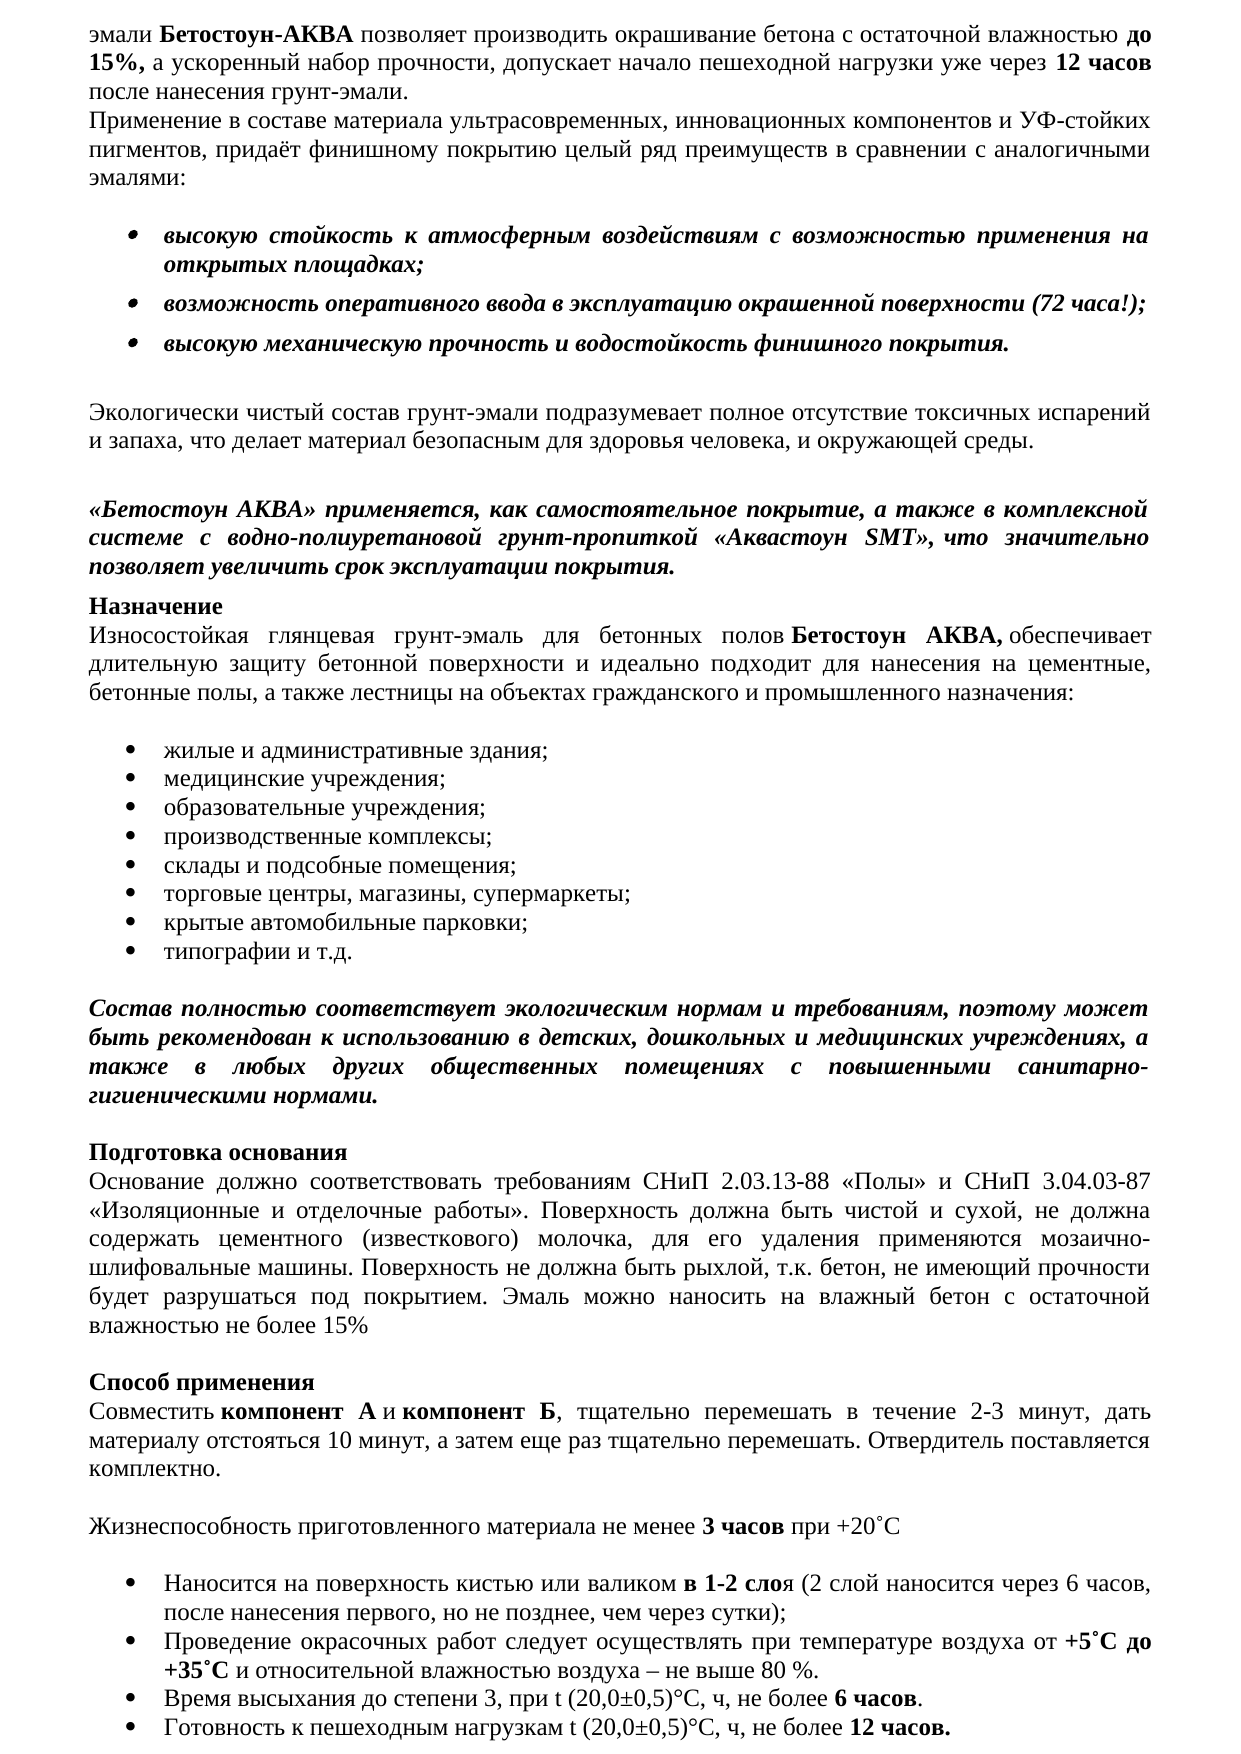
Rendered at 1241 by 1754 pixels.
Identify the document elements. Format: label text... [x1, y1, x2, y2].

list жилые и административные здания; [126, 735, 1152, 763]
text «Бетостоун АКВА» применяется, как самостоятельное покрытие, а также в комплексной системе с водно-полиуретановой грунт-пропиткой «Аквастоун SMT», что значительно позволяет увеличить срок эксплуатации покрытия. [89, 494, 1152, 580]
text Применение в составе материала ультрасовременных, инновационных компонентов и УФ-стойких пигментов, придаёт финишному покрытию целый ряд преимуществ в сравнении с аналогичными эмалями: [89, 105, 1152, 191]
text Подготовка основания [89, 1137, 1152, 1166]
list высокую стойкость к атмосферным воздействиям с возможностью применения на открытых площадках; [126, 220, 1152, 277]
list торговые центры, магазины, супермаркеты; [126, 878, 1152, 907]
text Совместить компонент А и компонент Б, тщательно перемешать в течение 2-3 минут, дать материалу отстояться 10 минут, а затем еще раз тщательно перемешать. Отвердитель поставляется комплектно. [89, 1396, 1152, 1482]
text Состав полностью соответствует экологическим нормам и требованиям, поэтому может быть рекомендован к использованию в детских, дошкольных и медицинских учреждениях, а также в любых других общественных помещениях с повышенными санитарно-гигиеническими нормами. [89, 993, 1152, 1108]
list крытые автомобильные парковки; [126, 907, 1152, 936]
text Способ применения [89, 1367, 1152, 1396]
list Проведение окрасочных работ следует осуществлять при температуре воздуха от +5˚С до +35˚С и относительной влажностью воздуха – не выше 80 %. [126, 1626, 1152, 1683]
list образовательные учреждения; [126, 792, 1152, 821]
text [89, 19, 1152, 105]
list высокую механическую прочность и водостойкость финишного покрытия. [126, 328, 1152, 357]
list медицинские учреждения; [126, 763, 1152, 792]
list Время высыхания до степени 3, при t (20,0±0,5)°С, ч, не более 6 часов. [126, 1683, 1152, 1712]
text Износостойкая глянцевая грунт-эмаль для бетонных полов Бетостоун АКВА, обеспечивает длительную защиту бетонной поверхности и идеально подходит для нанесения на цементные, бетонные полы, а также лестницы на объектах гражданского и промышленного назначения: [89, 620, 1152, 706]
text Экологически чистый состав грунт-эмали подразумевает полное отсутствие токсичных испарений и запаха, что делает материал безопасным для здоровья человека, и окружающей среды. [89, 397, 1152, 454]
list Наносится на поверхность кистью или валиком в 1-2 слоя (2 слой наносится через 6 часов, после нанесения первого, но не позднее, чем через сутки); [126, 1568, 1152, 1626]
list возможность оперативного ввода в эксплуатацию окрашенной поверхности (72 часа!); [126, 288, 1152, 317]
text Жизнеспособность приготовленного материала не менее 3 часов при +20˚С [89, 1511, 1152, 1540]
text Основание должно соответствовать требованиям СНиП 2.03.13-88 «Полы» и СНиП 3.04.03-87 «Изоляционные и отделочные работы». Поверхность должна быть чистой и сухой, не должна содержать цементного (известкового) молочка, для его удаления применяются мозаично-шлифовальные машины. Поверхность не должна быть рыхлой, т.к. бетон, не имеющий прочности будет разрушаться под покрытием. Эмаль можно наносить на влажный бетон с остаточной влажностью не более 15% [89, 1166, 1152, 1338]
text Назначение [89, 591, 1152, 620]
list Готовность к пешеходным нагрузкам t (20,0±0,5)°С, ч, не более 12 часов. [126, 1712, 1152, 1741]
list производственные комплексы; [126, 821, 1152, 850]
list склады и подсобные помещения; [126, 850, 1152, 878]
list типографии и т.д. [126, 936, 1152, 965]
